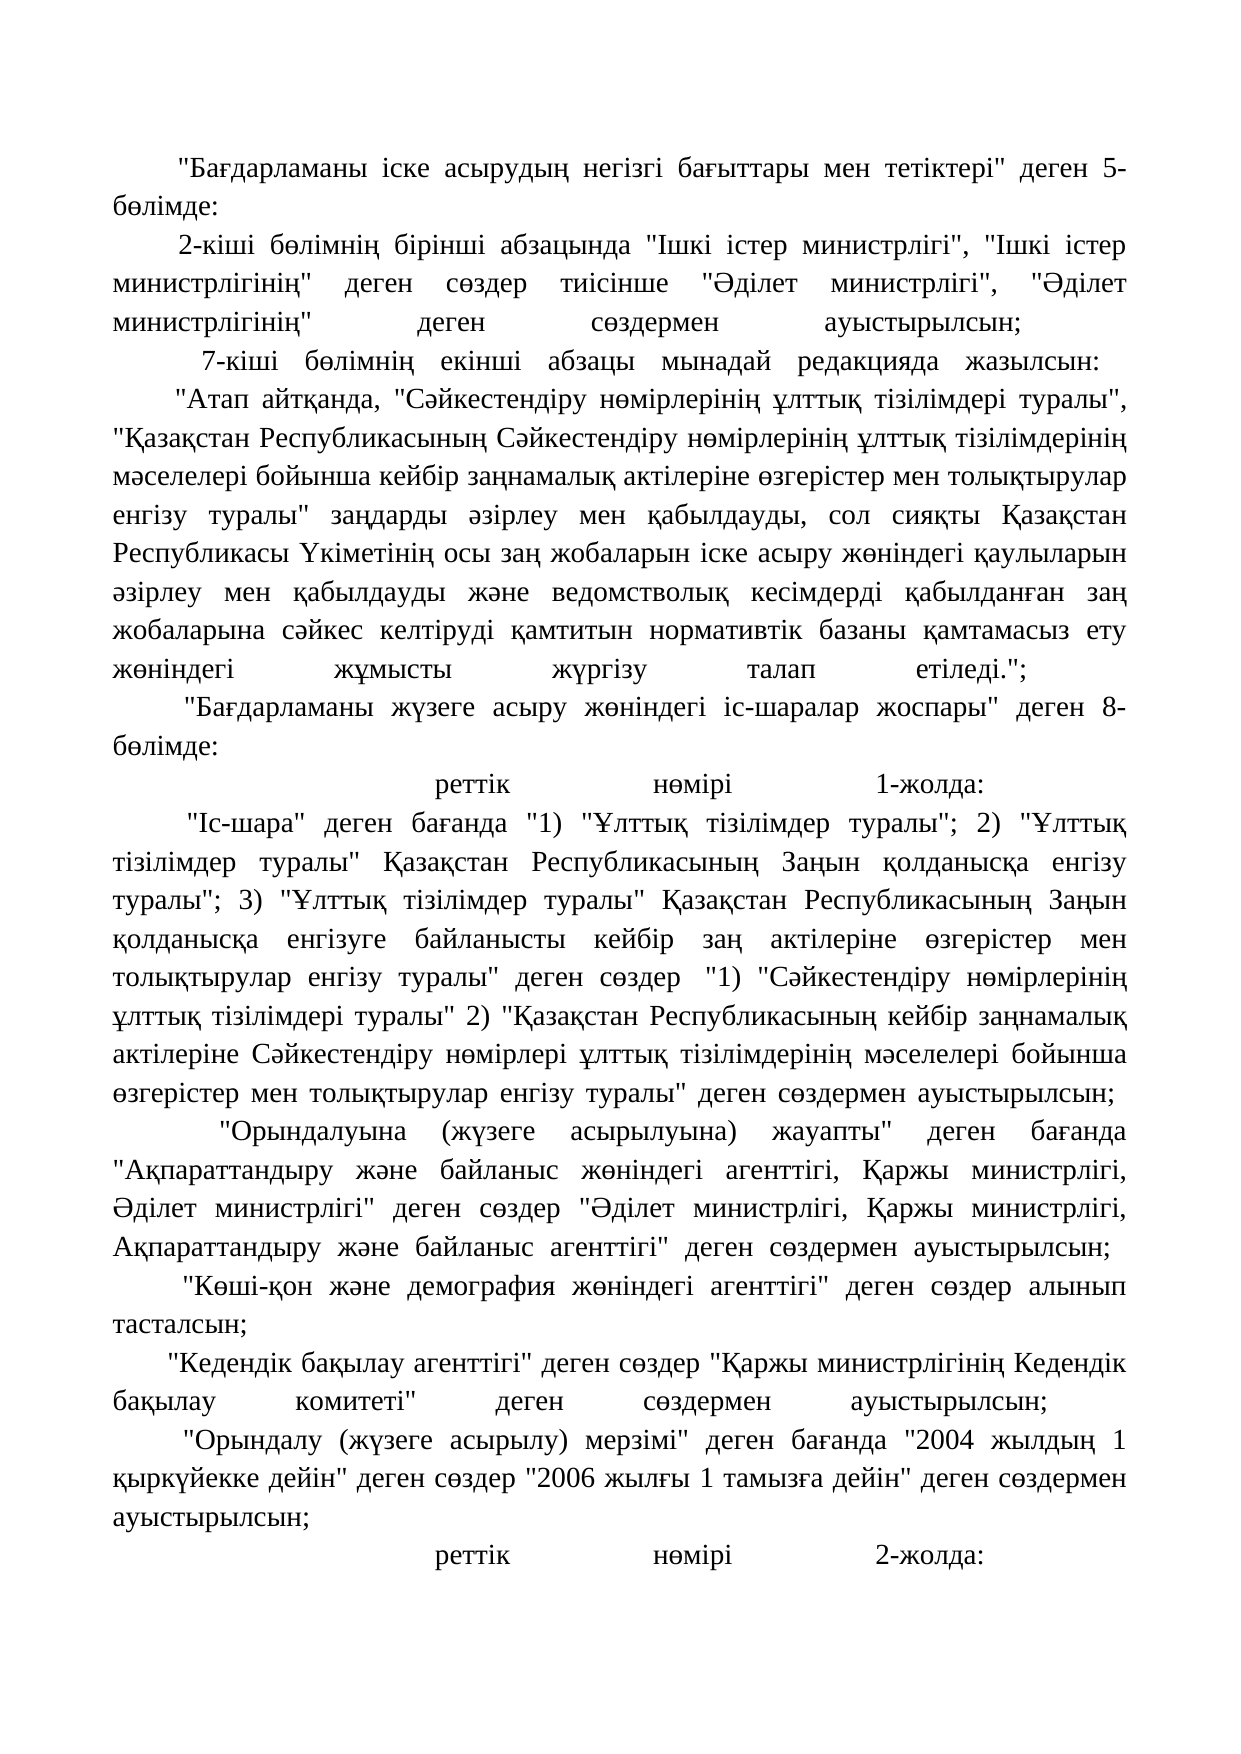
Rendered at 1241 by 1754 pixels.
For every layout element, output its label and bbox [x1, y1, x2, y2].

text [112, 150, 1128, 1571]
